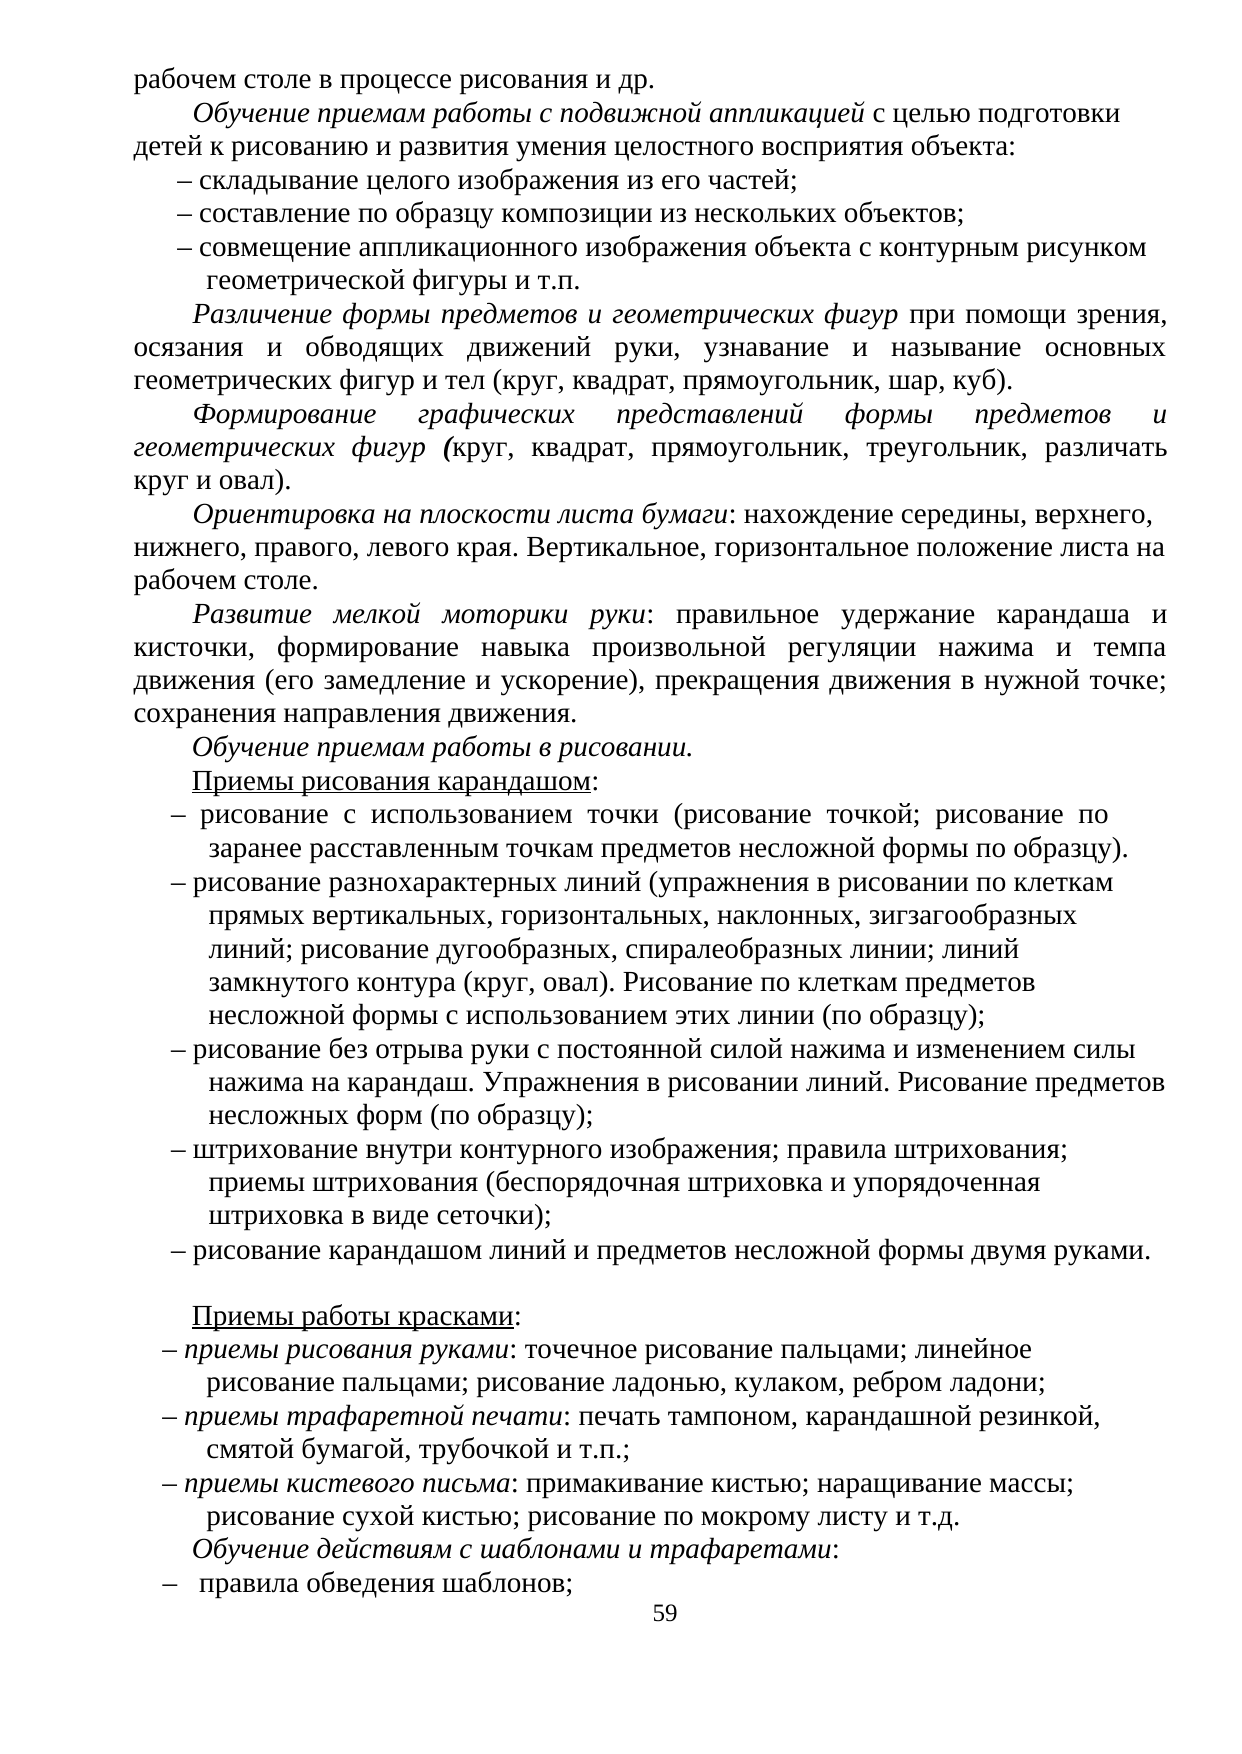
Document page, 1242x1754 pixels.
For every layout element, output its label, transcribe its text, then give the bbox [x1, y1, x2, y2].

text Развитие мелкой моторики руки: правильное удержание карандаша и кисточки, формирование навыка произвольной регуляции нажима и темпа движения (его замедление и ускорение), прекращения движения в нужной точке; сохранения направления движения. [133, 597, 1168, 729]
text – приемы трафаретной печати: печать тампоном, карандашной резинкой, смятой бумагой, трубочкой и т.п.; [162, 1399, 1168, 1465]
text Обучение приемам работы с подвижной аппликацией с целью подготовки детей к рисованию и развития умения целостного восприятия объекта: [133, 96, 1168, 162]
text Приемы работы красками: [192, 1298, 1168, 1331]
text Обучение приемам работы в рисовании. [192, 729, 1168, 762]
text – приемы рисования руками: точечное рисование пальцами; линейное рисование пальцами; рисование ладонью, кулаком, ребром ладони; [162, 1333, 1168, 1398]
text рабочем столе в процессе рисования и др. [133, 61, 1168, 95]
text Формирование графических представлений формы предметов и геометрических фигур (круг, квадрат, прямоугольник, треугольник, различать круг и овал). [133, 397, 1168, 496]
text Приемы рисования карандашом: [192, 763, 1168, 796]
text – складывание целого изображения из его частей; [177, 162, 1168, 196]
text заранее расставленным точкам предметов несложной формы по образцу). [208, 830, 1168, 863]
text – рисование разнохарактерных линий (упражнения в рисовании по клеткам прямых вертикальных, горизонтальных, наклонных, зигзагообразных линий; рисование дугообразных, спиралеобразных линии; линий замкнутого контура (круг, овал). Рисование по клеткам предметов несложной формы с использованием этих линии (по образцу); [171, 865, 1168, 1031]
text – штрихование внутри контурного изображения; правила штрихования; приемы штрихования (беспорядочная штриховка и упорядоченная штриховка в виде сеточки); [171, 1132, 1168, 1231]
text – рисование без отрыва руки с постоянной силой нажима и изменением силы нажима на карандаш. Упражнения в рисовании линий. Рисование предметов несложных форм (по образцу); [171, 1032, 1168, 1131]
text – совмещение аппликационного изображения объекта с контурным рисунком геометрической фигуры и т.п. [177, 230, 1168, 295]
text – составление по образцу композиции из нескольких объектов; [177, 196, 1168, 229]
text 59 [133, 1599, 1197, 1627]
text – приемы кистевого письма: примакивание кистью; наращивание массы; рисование сухой кистью; рисование по мокрому листу и т.д. [162, 1466, 1168, 1531]
text – рисование с использованием точки (рисование точкой; рисование по [171, 796, 1168, 830]
text Ориентировка на плоскости листа бумаги: нахождение середины, верхнего, нижнего, правого, левого края. Вертикальное, горизонтальное положение листа на рабочем столе. [133, 497, 1168, 596]
text – рисование карандашом линий и предметов несложной формы двумя руками. [171, 1232, 1168, 1266]
text Обучение действиям с шаблонами и трафаретами: [192, 1532, 1168, 1565]
text – правила обведения шаблонов; [162, 1565, 1168, 1599]
text Различение формы предметов и геометрических фигур при помощи зрения, осязания и обводящих движений руки, узнавание и называние основных геометрических фигур и тел (круг, квадрат, прямоугольник, шар, куб). [133, 297, 1168, 396]
